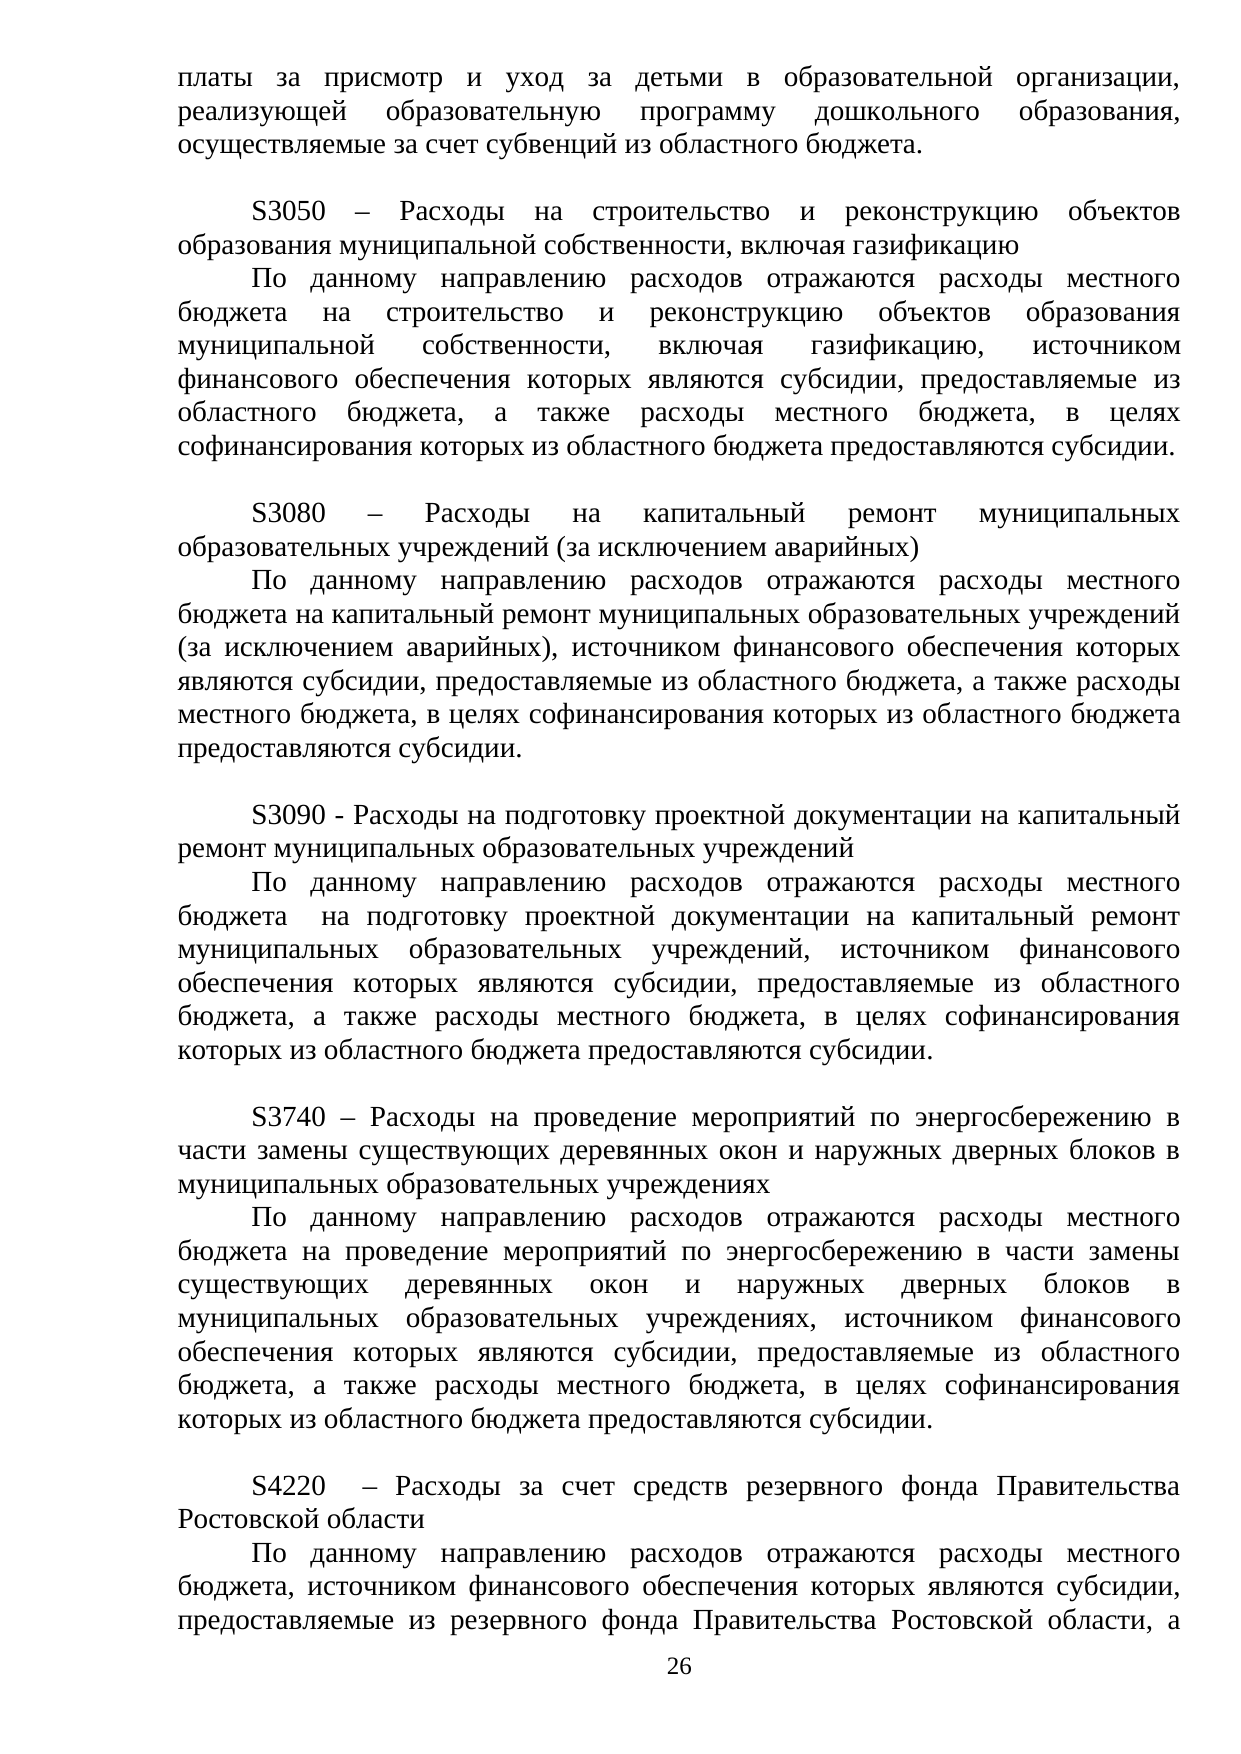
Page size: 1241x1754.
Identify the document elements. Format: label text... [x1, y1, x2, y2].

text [177, 59, 1181, 160]
text S3740 – Расходы на проведение мероприятий по энергосбережению в части замены существующих деревянных окон и наружных дверных блоков в муниципальных образовательных учреждениях [177, 1099, 1181, 1199]
text По данному направлению расходов отражаются расходы местного бюджета на капитальный ремонт муниципальных образовательных учреждений (за исключением аварийных), источником финансового обеспечения которых являются субсидии, предоставляемые из областного бюджета, а также расходы местного бюджета, в целях софинансирования которых из областного бюджета предоставляются субсидии. [177, 562, 1181, 763]
text По данному направлению расходов отражаются расходы местного бюджета на строительство и реконструкцию объектов образования муниципальной собственности, включая газификацию, источником финансового обеспечения которых являются субсидии, предоставляемые из областного бюджета, а также расходы местного бюджета, в целях софинансирования которых из областного бюджета предоставляются субсидии. [177, 260, 1181, 462]
text S3090 - Расходы на подготовку проектной документации на капитальный ремонт муниципальных образовательных учреждений [177, 797, 1181, 864]
text По данному направлению расходов отражаются расходы местного бюджета на подготовку проектной документации на капитальный ремонт муниципальных образовательных учреждений, источником финансового обеспечения которых являются субсидии, предоставляемые из областного бюджета, а также расходы местного бюджета, в целях софинансирования которых из областного бюджета предоставляются субсидии. [177, 864, 1181, 1065]
text S4220 – Расходы за счет средств резервного фонда Правительства Ростовской области [177, 1468, 1181, 1535]
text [177, 1535, 1181, 1636]
text По данному направлению расходов отражаются расходы местного бюджета на проведение мероприятий по энергосбережению в части замены существующих деревянных окон и наружных дверных блоков в муниципальных образовательных учреждениях, источником финансового обеспечения которых являются субсидии, предоставляемые из областного бюджета, а также расходы местного бюджета, в целях софинансирования которых из областного бюджета предоставляются субсидии. [177, 1199, 1181, 1434]
text S3050 – Расходы на строительство и реконструкцию объектов образования муниципальной собственности, включая газификацию [177, 193, 1181, 260]
text S3080 – Расходы на капитальный ремонт муниципальных образовательных учреждений (за исключением аварийных) [177, 495, 1181, 562]
